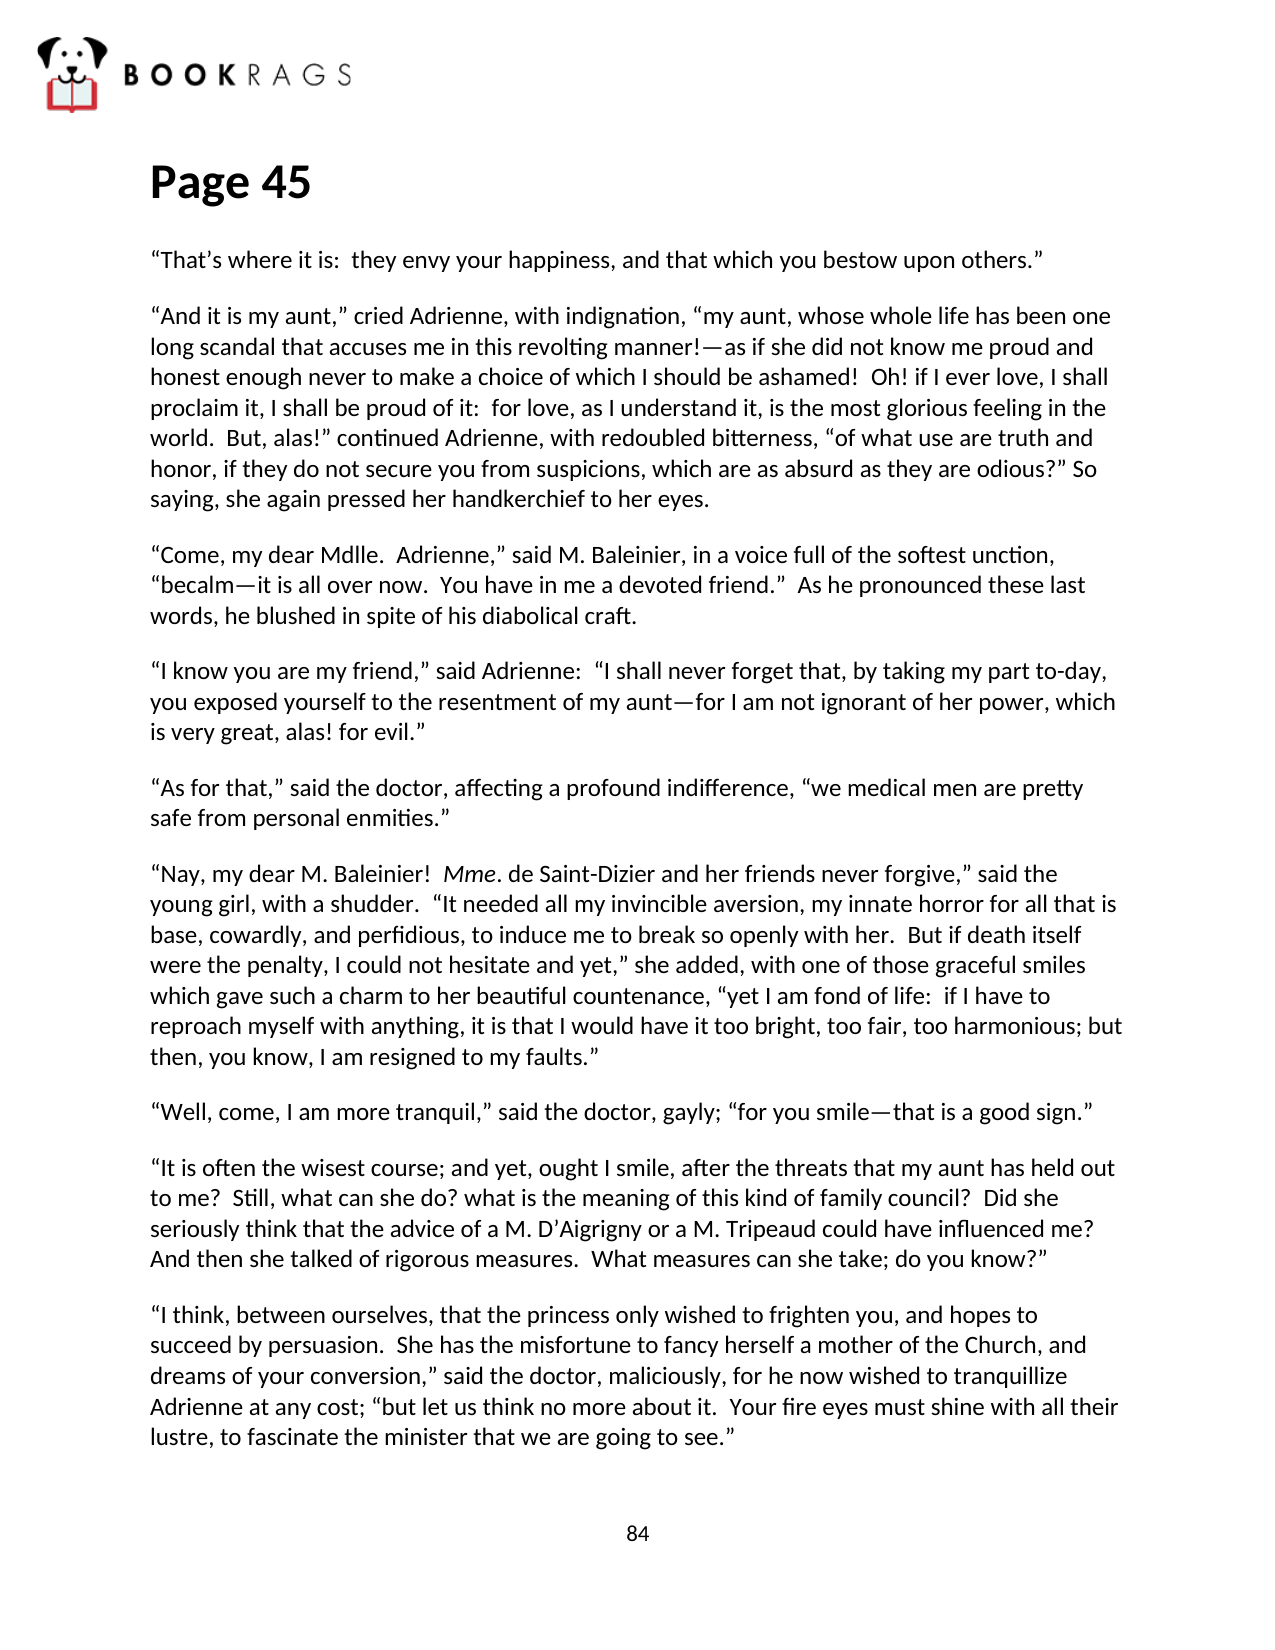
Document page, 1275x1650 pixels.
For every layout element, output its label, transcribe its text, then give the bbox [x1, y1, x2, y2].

text “Come, my dear Mdlle. Adrienne,” said M. Baleinier, in a voice full of the softest unction, “becalm—­it is all over now. You have in me a devoted friend.” As he pronounced these last words, he blushed in spite of his diabolical craft. [150, 539, 1125, 630]
text “And it is my aunt,” cried Adrienne, with indignation, “my aunt, whose whole life has been one long scandal that accuses me in this revolting manner!—­as if she did not know me proud and honest enough never to make a choice of which I should be ashamed! Oh! if I ever love, I shall proclaim it, I shall be proud of it: for love, as I understand it, is the most glorious feeling in the world. But, alas!” continued Adrienne, with redoubled bitterness, “of what use are truth and honor, if they do not secure you from suspicions, which are as absurd as they are odious?” So saying, she again pressed her handkerchief to her eyes. [150, 300, 1125, 514]
text “I think, between ourselves, that the princess only wished to frighten you, and hopes to succeed by persuasion. She has the misfortune to fancy herself a mother of the Church, and dreams of your conversion,” said the doctor, maliciously, for he now wished to tranquillize Adrienne at any cost; “but let us think no more about it. Your fire eyes must shine with all their lustre, to fascinate the minister that we are going to see.” [150, 1299, 1125, 1452]
text “Nay, my dear M. Baleinier! Mme. de Saint-Dizier and her friends never forgive,” said the young girl, with a shudder. “It needed all my invincible aversion, my innate horror for all that is base, cowardly, and perfidious, to induce me to break so openly with her. But if death itself were the penalty, I could not hesitate and yet,” she added, with one of those graceful smiles which gave such a charm to her beautiful countenance, “yet I am fond of life: if I have to reproach myself with anything, it is that I would have it too bright, too fair, too harmonious; but then, you know, I am resigned to my faults.” [150, 858, 1125, 1072]
text “Well, come, I am more tranquil,” said the doctor, gayly; “for you smile—­that is a good sign.” [150, 1097, 1125, 1127]
text “As for that,” said the doctor, affecting a profound indifference, “we medical men are pretty safe from personal enmities.” [150, 772, 1125, 833]
text “I know you are my friend,” said Adrienne: “I shall never forget that, by taking my part to-day, you exposed yourself to the resentment of my aunt—­for I am not ignorant of her power, which is very great, alas! for evil.” [150, 655, 1125, 747]
text “It is often the wisest course; and yet, ought I smile, after the threats that my aunt has held out to me? Still, what can she do? what is the meaning of this kind of family council? Did she seriously think that the advice of a M. D’Aigrigny or a M. Tripeaud could have influenced me? And then she talked of rigorous measures. What measures can she take; do you know?” [150, 1152, 1125, 1274]
text “That’s where it is: they envy your happiness, and that which you bestow upon others.” [150, 244, 1125, 275]
text Page 45 [150, 150, 1125, 211]
picture [37, 37, 351, 113]
